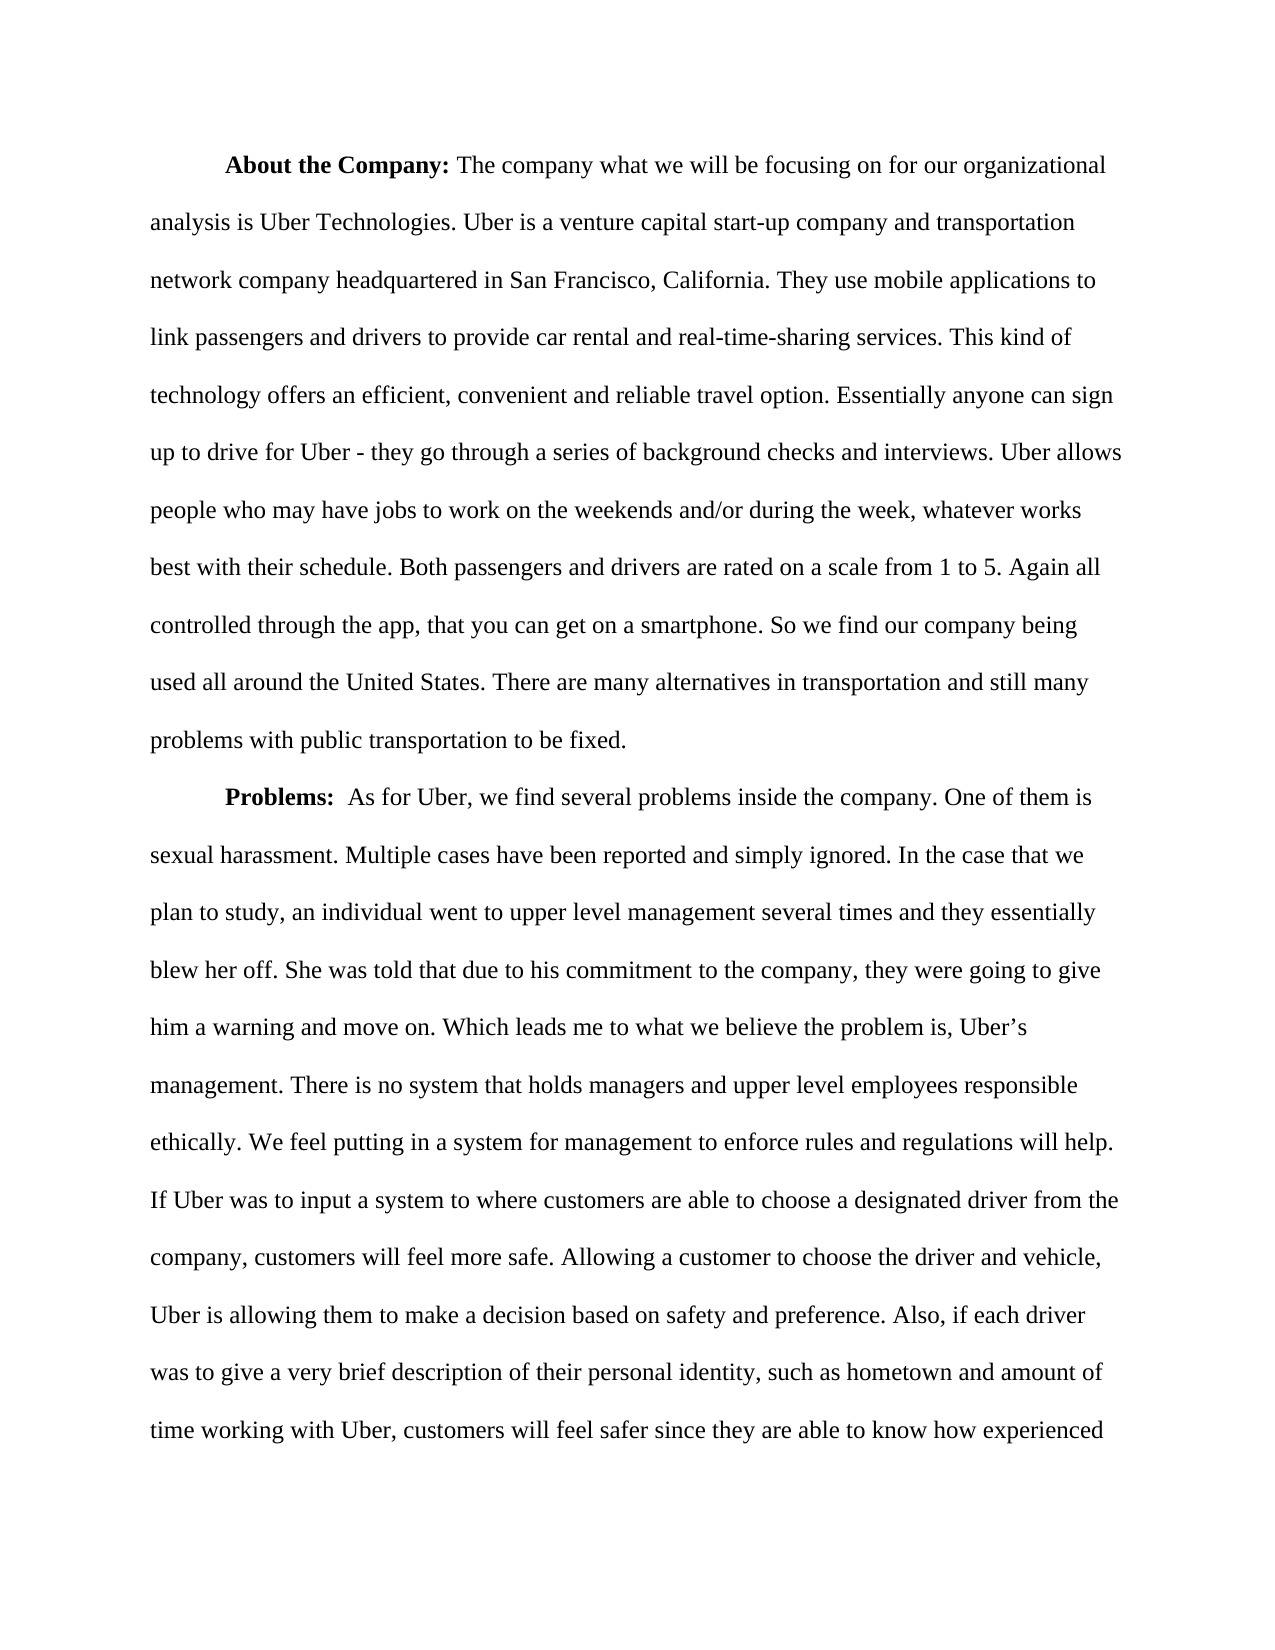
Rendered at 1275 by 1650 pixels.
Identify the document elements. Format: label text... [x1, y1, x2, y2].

text About the Company: The company what we will be focusing on for our organizational analysis is Uber Technologies. Uber is a venture capital start-up company and transportation network company headquartered in San Francisco, California. They use mobile applications to link passengers and drivers to provide car rental and real-time-sharing services. This kind of technology offers an efficient, convenient and reliable travel option. Essentially anyone can sign up to drive for Uber - they go through a series of background checks and interviews. Uber allows people who may have jobs to work on the weekends and/or during the week, whatever works best with their schedule. Both passengers and drivers are rated on a scale from 1 to 5. Again all controlled through the app, that you can get on a smartphone. So we find our company being used all around the United States. There are many alternatives in transportation and still many problems with public transportation to be fixed. [150, 150, 1125, 754]
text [150, 782, 1125, 1444]
